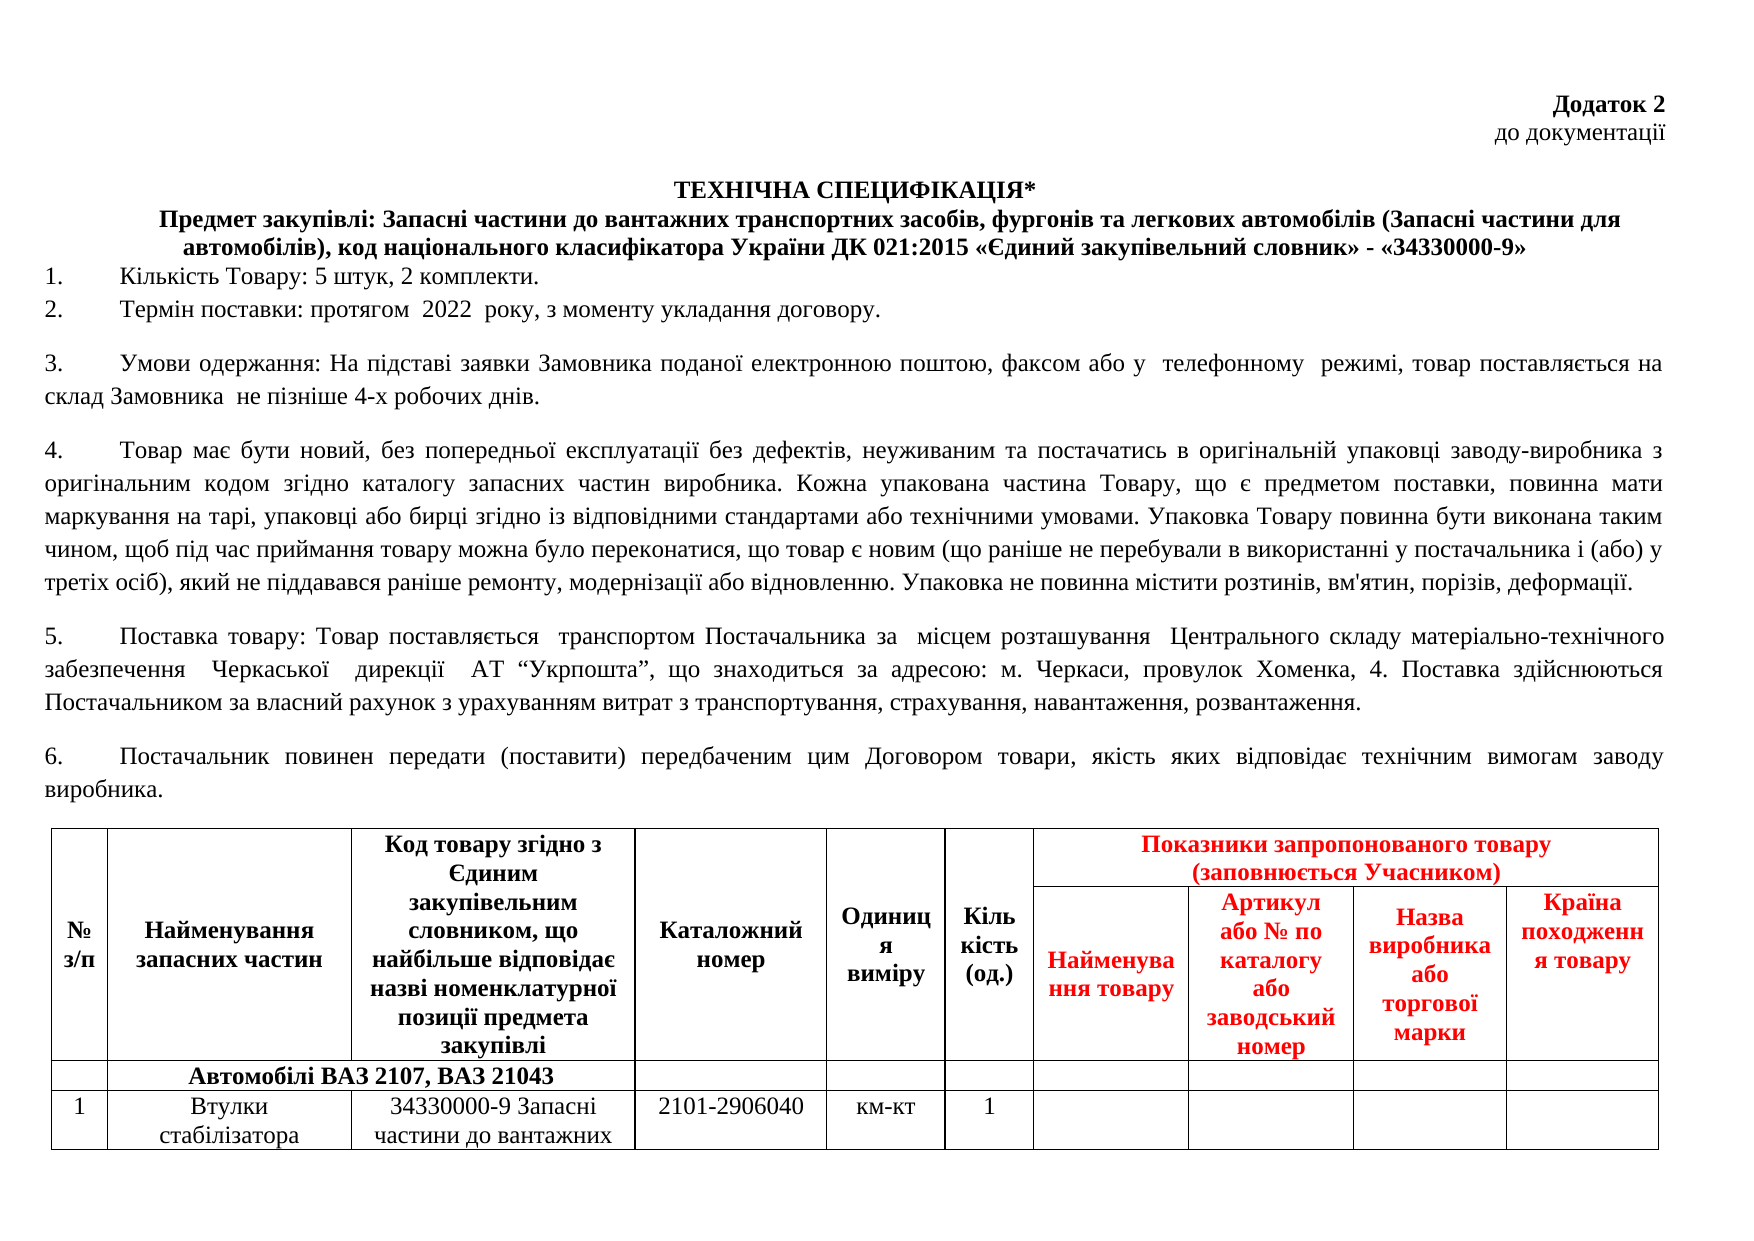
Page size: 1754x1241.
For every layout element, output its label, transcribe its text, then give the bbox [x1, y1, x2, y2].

table_header Одиниця виміру [827, 829, 944, 1060]
table_header Кількість (од.) [946, 829, 1033, 1060]
table_cell Назва виробника або торгової марки [1354, 887, 1506, 1060]
table_cell [52, 1061, 107, 1090]
table_cell [1507, 1061, 1658, 1090]
table_header Код товару згідно з Єдиним закупівельним словником, що найбільше відповідає назві номенклатурної позиції предмета закупівлі [352, 829, 634, 1060]
table_cell Країна походження товару [1507, 887, 1658, 1060]
table_cell Найменування товару [1034, 887, 1188, 1060]
table_cell [1034, 1061, 1188, 1090]
table_cell [1507, 1091, 1658, 1149]
table_cell 2101-2906040 [636, 1091, 826, 1149]
table_header Найменування запасних частин [108, 829, 351, 1060]
table_cell [1354, 1091, 1506, 1149]
table_cell [1189, 1091, 1353, 1149]
table_cell Артикул або № по каталогу або заводський номер [1189, 887, 1353, 1060]
text ТЕХНІЧНА СПЕЦИФІКАЦІЯ* [44, 175, 1665, 204]
table_header Показники запропонованого товару (заповнюється Учасником) [1034, 829, 1658, 886]
table_cell [636, 1061, 826, 1090]
list Поставка товару: Товар поставляється транспортом Постачальника за місцем розташування Центрального складу матеріально-технічного забезпечення Черкаської дирекції АТ “Укрпошта”, що знаходиться за адресою: м. Черкаси, провулок Хоменка, 4. Поставка здійснюються Постачальником за власний рахунок з урахуванням витрат з транспортування, страхування, навантаження, розвантаження. [44, 621, 1665, 716]
table_header Каталожний номер [636, 829, 826, 1060]
text до документації [44, 117, 1665, 146]
text Додаток 2 [44, 89, 1665, 117]
table_cell [1189, 1061, 1353, 1090]
list Кількість Товару: 5 штук, 2 комплекти. [44, 261, 1665, 290]
table_cell [1034, 1091, 1188, 1149]
table_cell 1 [52, 1091, 107, 1149]
table_header № з/п [52, 829, 107, 1060]
table_cell [827, 1061, 944, 1090]
table_cell км-кт [827, 1091, 944, 1149]
list Термін поставки: протягом 2022 року, з моменту укладання договору. [44, 294, 1665, 323]
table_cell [352, 1091, 634, 1149]
table_cell [946, 1061, 1033, 1090]
list Умови одержання: На підставі заявки Замовника поданої електронною поштою, факсом або у телефонному режимі, товар поставляється на склад Замовника не пізніше 4-х робочих днів. [44, 348, 1665, 410]
table_cell Автомобілі ВАЗ 2107, ВАЗ 21043 [108, 1061, 634, 1090]
table_cell 1 [946, 1091, 1033, 1149]
list Постачальник повинен передати (поставити) передбаченим цим Договором товари, якість яких відповідає технічним вимогам заводу виробника. [44, 741, 1665, 802]
table_cell [1354, 1061, 1506, 1090]
text Предмет закупівлі: Запасні частини до вантажних транспортних засобів, фургонів та легкових автомобілів (Запасні частини для автомобілів), код національного класифікатора України ДК 021:2015 «Єдиний закупівельний словник» - «34330000-9» [44, 204, 1665, 261]
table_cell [108, 1091, 351, 1149]
list Товар має бути новий, без попередньої експлуатації без дефектів, неуживаним та постачатись в оригінальній упаковці заводу-виробника з оригінальним кодом згідно каталогу запасних частин виробника. Кожна упакована частина Товару, що є предметом поставки, повинна мати маркування на тарі, упаковці або бирці згідно із відповідними стандартами або технічними умовами. Упаковка Товару повинна бути виконана таким чином, щоб під час приймання товару можна було переконатися, що товар є новим (що раніше не перебували в використанні у постачальника і (або) у третіх осіб), який не піддавався раніше ремонту, модернізації або відновленню. Упаковка не повинна містити розтинів, вм'ятин, порізів, деформації. [44, 435, 1665, 596]
